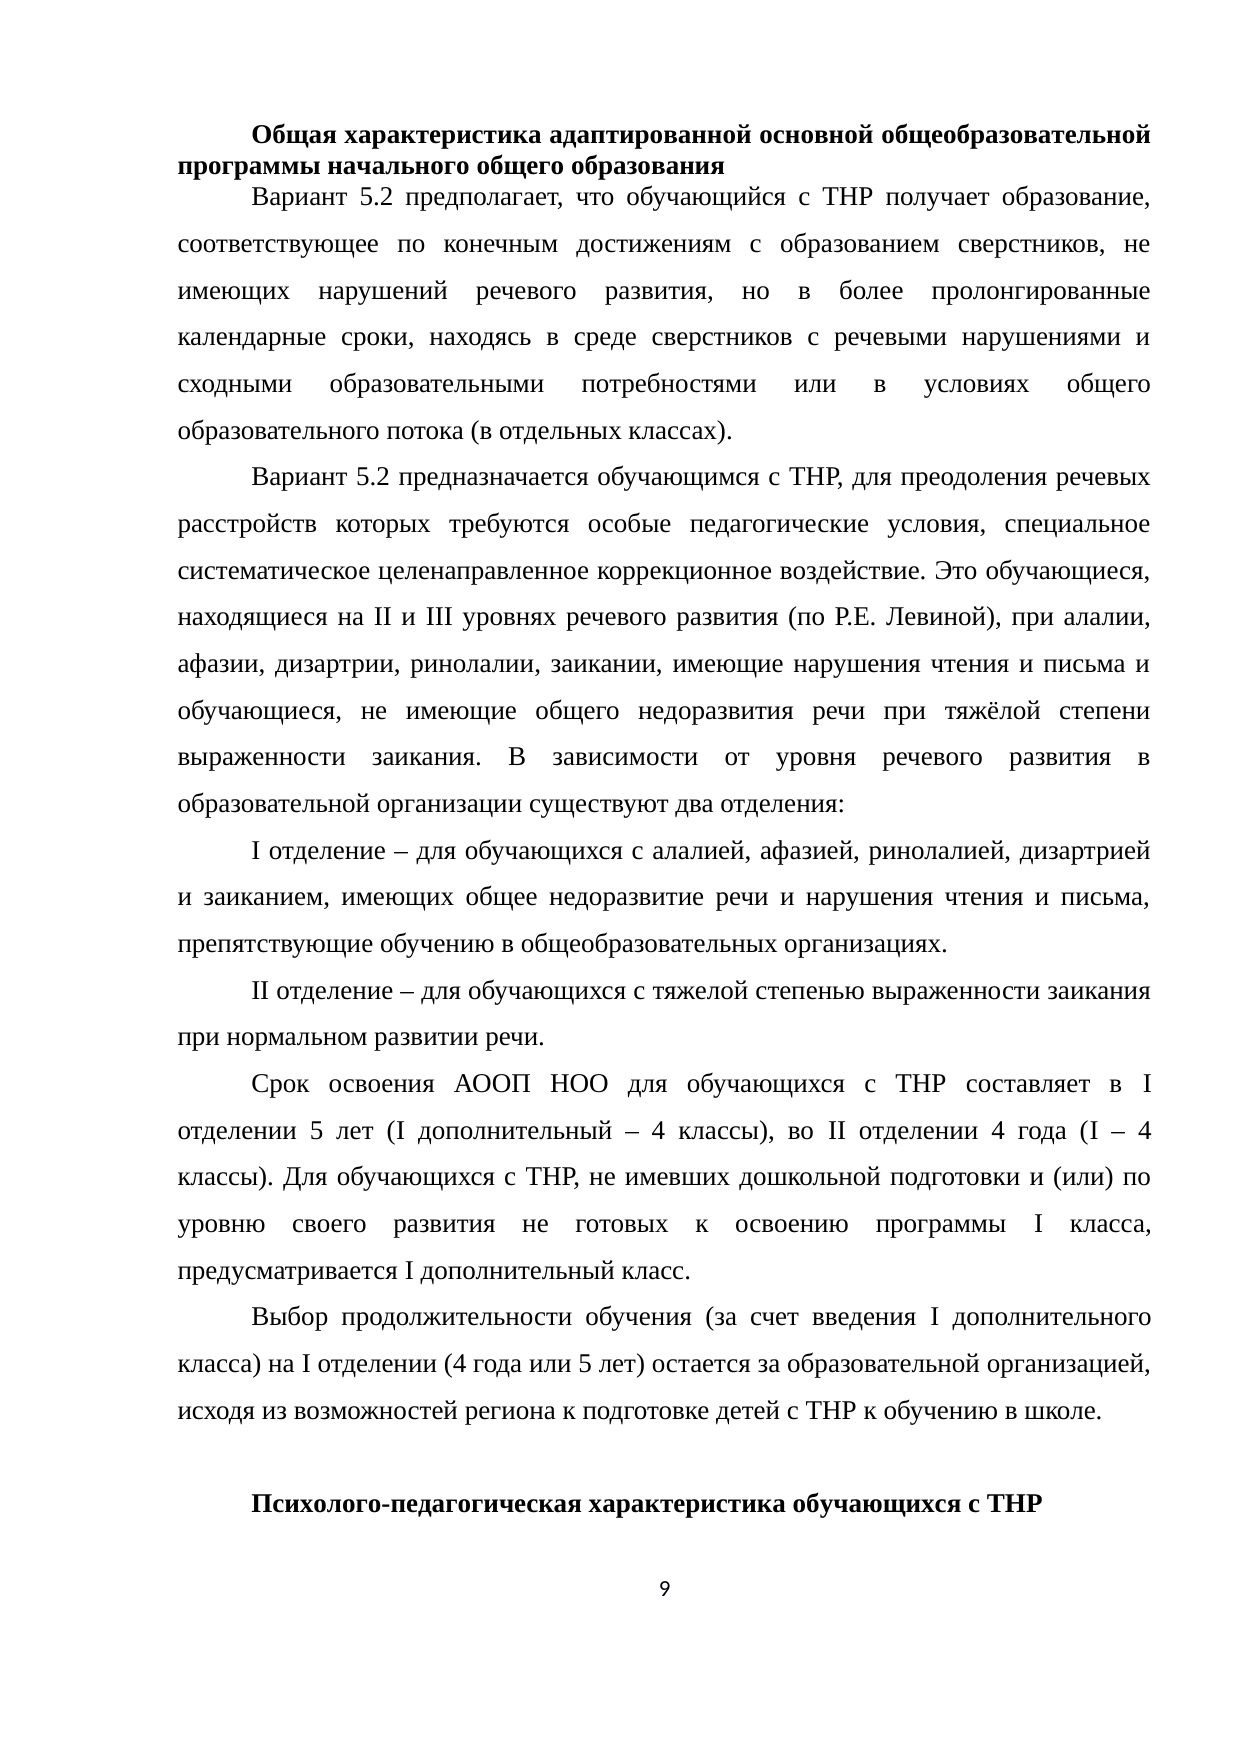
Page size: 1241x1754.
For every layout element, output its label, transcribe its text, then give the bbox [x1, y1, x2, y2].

text I отделение – для обучающихся с алалией, афазией, ринолалией, дизартрией и заиканием, имеющих общее недоразвитие речи и нарушения чтения и письма, препятствующие обучению в общеобразовательных организациях. [177, 834, 1152, 958]
text Выбор продолжительности обучения (за счет введения I дополнительного класса) на I отделении (4 года или 5 лет) остается за образовательной организацией, исходя из возможностей региона к подготовке детей с ТНР к обучению в школе. [177, 1300, 1152, 1425]
text Вариант 5.2 предназначается обучающимся с ТНР, для преодоления речевых расстройств которых требуются особые педагогические условия, специальное систематическое целенаправленное коррекционное воздействие. Это обучающиеся, находящиеся на II и III уровнях речевого развития (по Р.Е. Левиной), при алалии, афазии, дизартрии, ринолалии, заикании, имеющие нарушения чтения и письма и обучающиеся, не имеющие общего недоразвития речи при тяжёлой степени выраженности заикания. В зависимости от уровня речевого развития в образовательной организации существуют два отделения: [177, 460, 1152, 818]
text Срок освоения АООП НОО для обучающихся с ТНР составляет в I отделении 5 лет (I дополнительный – 4 классы), во II отделении 4 года (I – 4 классы). Для обучающихся с ТНР, не имевших дошкольной подготовки и (или) по уровню своего развития не готовых к освоению программы I класса, предусматривается I дополнительный класс. [177, 1067, 1152, 1285]
text Вариант 5.2 предполагает, что обучающийся с ТНР получает образование, соответствующее по конечным достижениям с образованием сверстников, не имеющих нарушений речевого развития, но в более пролонгированные календарные сроки, находясь в среде сверстников с речевыми нарушениями и сходными образовательными потребностями или в условиях общего образовательного потока (в отдельных классах). [177, 180, 1152, 445]
text Психолого-педагогическая характеристика обучающихся с ТНР [177, 1487, 1152, 1518]
text Общая характеристика адаптированной основной общеобразовательной программы начального общего образования [177, 118, 1152, 180]
text II отделение – для обучающихся с тяжелой степенью выраженности заикания при нормальном развитии речи. [177, 974, 1152, 1052]
